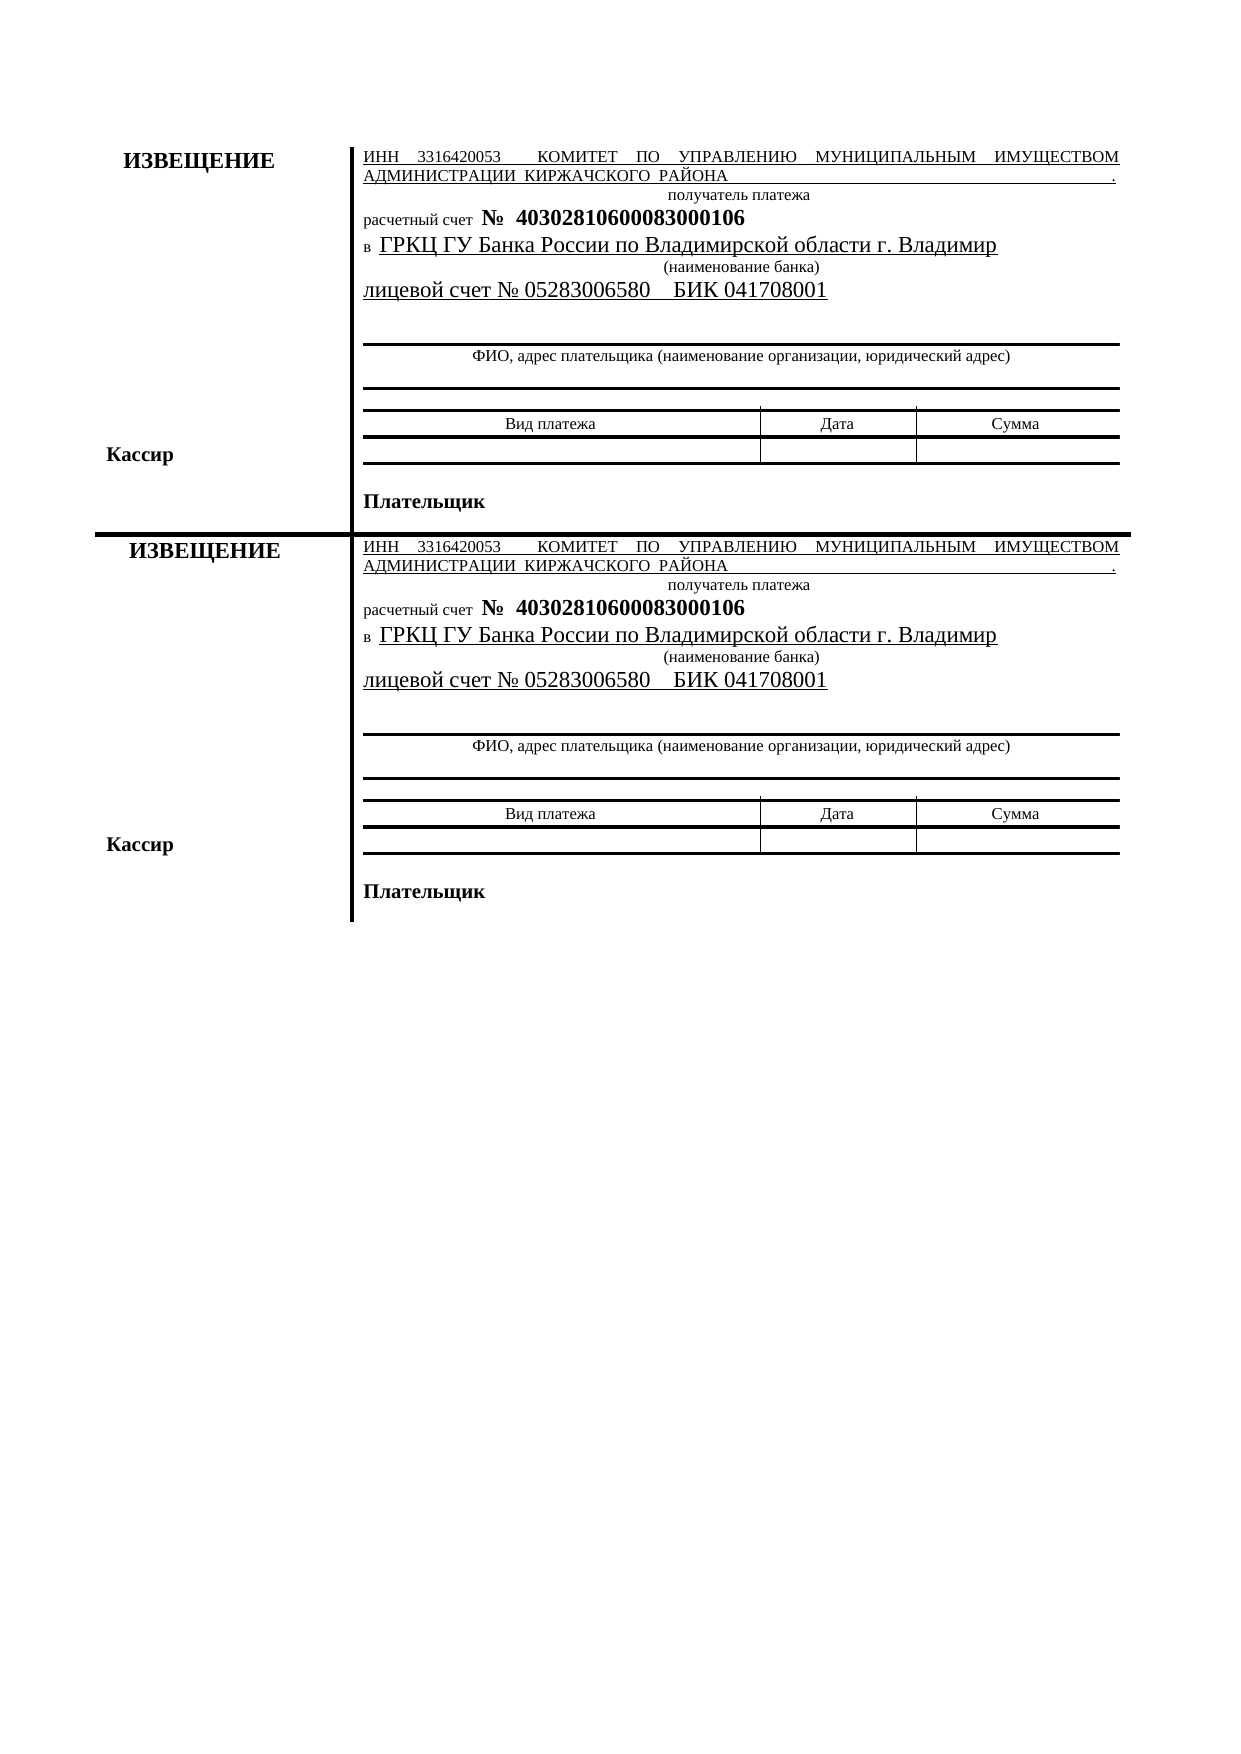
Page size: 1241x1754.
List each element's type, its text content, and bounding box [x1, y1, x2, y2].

table_cell ИЗВЕЩЕНИЕ Кассир [95, 537, 350, 922]
table_header ИНН 3316420053 КОМИТЕТ ПО УПРАВЛЕНИЮ МУНИЦИПАЛЬНЫМ ИМУЩЕСТВОМ АДМИНИСТРАЦИИ КИРЖАЧСКОГО РАЙОНА . получатель платежа расчетный счет № 40302810600083000106 в ГРКЦ ГУ Банка России по Владимирской области г. Владимир. (наименование банка) лицевой счет № 05283006580 БИК 041708001. ФИО, адрес плательщика (наименование организации, юридический адрес) Вид платежа Дата Сумма Плательщик [354, 147, 1131, 532]
table_cell ИНН 3316420053 КОМИТЕТ ПО УПРАВЛЕНИЮ МУНИЦИПАЛЬНЫМ ИМУЩЕСТВОМ АДМИНИСТРАЦИИ КИРЖАЧСКОГО РАЙОНА . получатель платежа расчетный счет № 40302810600083000106 в ГРКЦ ГУ Банка России по Владимирской области г. Владимир. (наименование банка) лицевой счет № 05283006580 БИК 041708001. ФИО, адрес плательщика (наименование организации, юридический адрес) Вид платежа Дата Сумма Плательщик [354, 537, 1131, 922]
table_header ИЗВЕЩЕНИЕ Кассир [95, 147, 350, 532]
